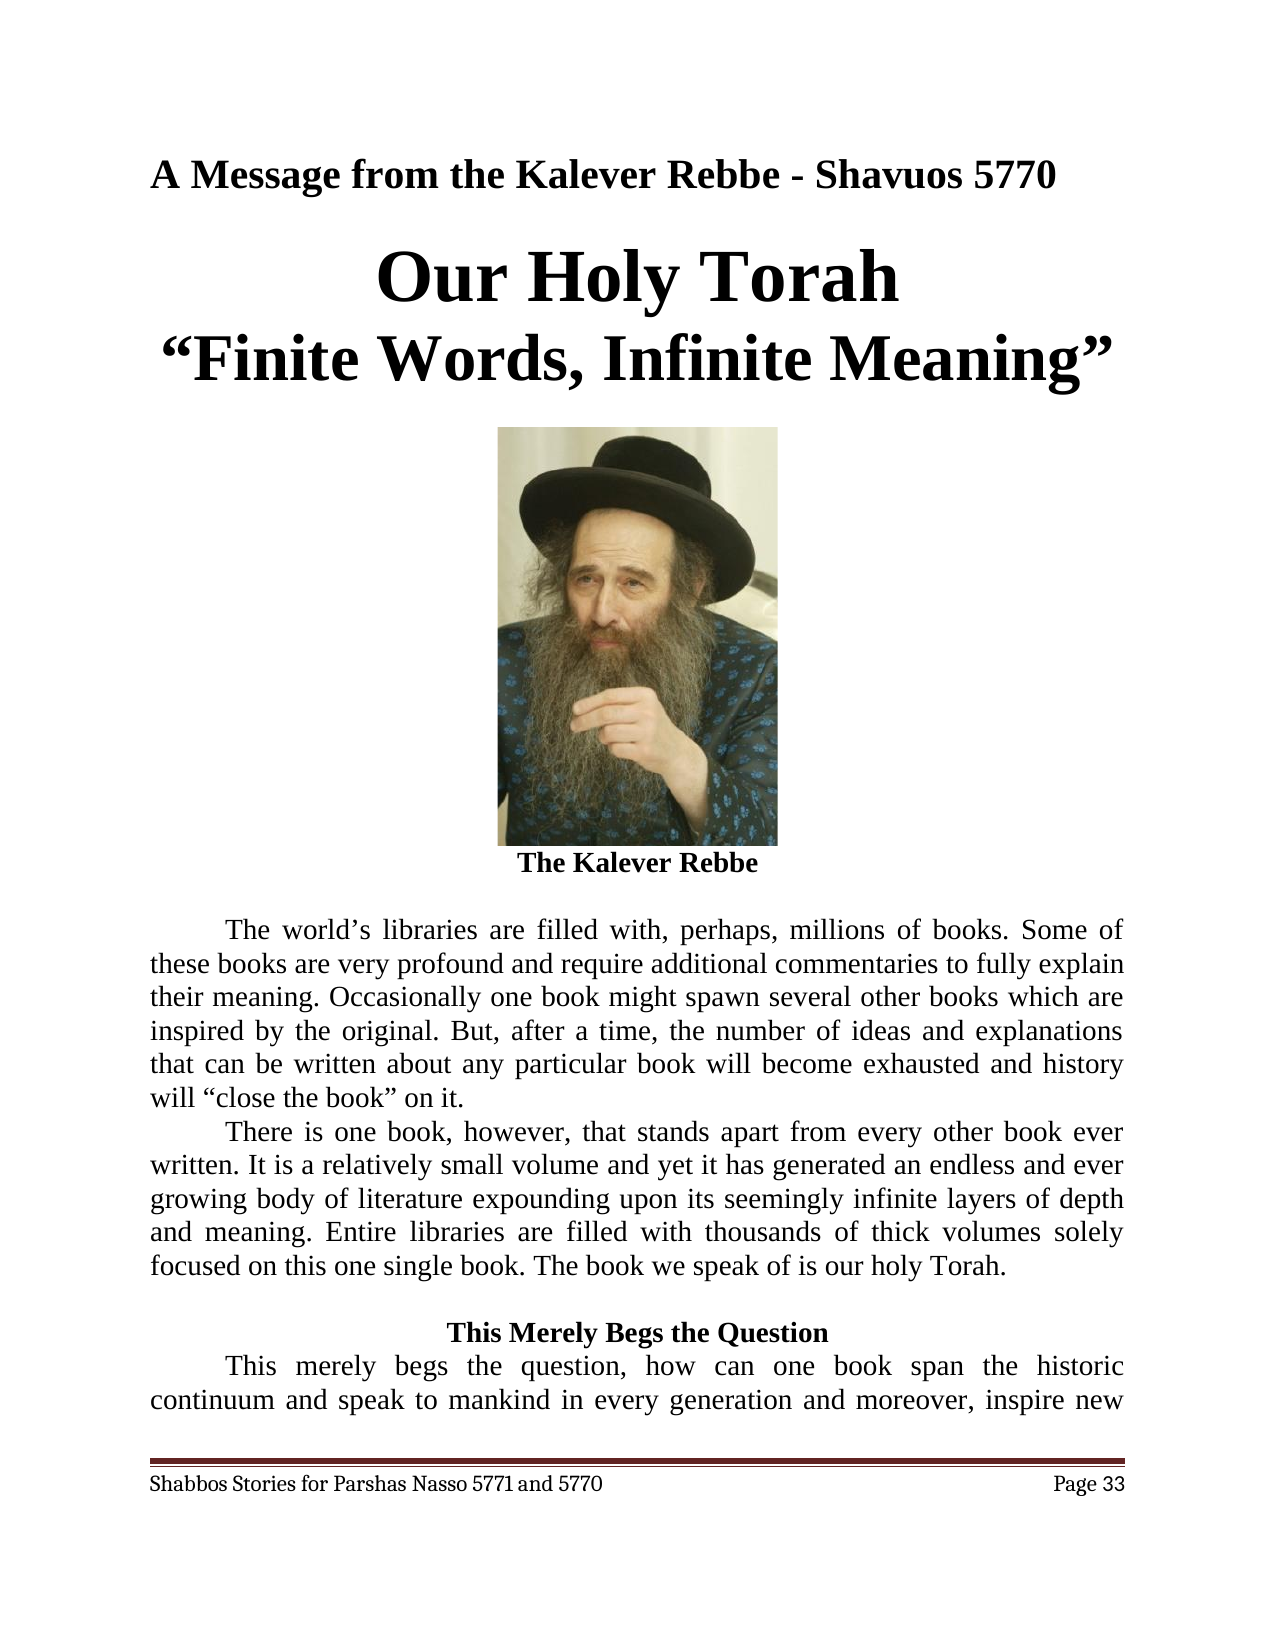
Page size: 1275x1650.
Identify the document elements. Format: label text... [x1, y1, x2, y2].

text There is one book, however, that stands apart from every other book ever written. It is a relatively small volume and yet it has generated an endless and ever growing body of literature expounding upon its seemingly infinite layers of depth and meaning. Entire libraries are filled with thousands of thick volumes solely focused on this one single book. The book we speak of is our holy Torah. [150, 1114, 1125, 1281]
text Our Holy Torah [150, 231, 1125, 318]
text “Finite Words, Infinite Meaning” [150, 318, 1125, 394]
text The world’s libraries are filled with, perhaps, millions of books. Some of these books are very profound and require additional commentaries to fully explain their meaning. Occasionally one book might spawn several other books which are inspired by the original. But, after a time, the number of ideas and explanations that can be written about any particular book will become exhausted and history will “close the book” on it. [150, 912, 1125, 1114]
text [150, 1348, 1125, 1416]
picture [497, 427, 778, 846]
text The Kalever Rebbe [150, 845, 1125, 879]
text A Message from the Kalever Rebbe - Shavuos 5770 [150, 150, 1125, 198]
text This Merely Begs the Question [150, 1315, 1125, 1348]
